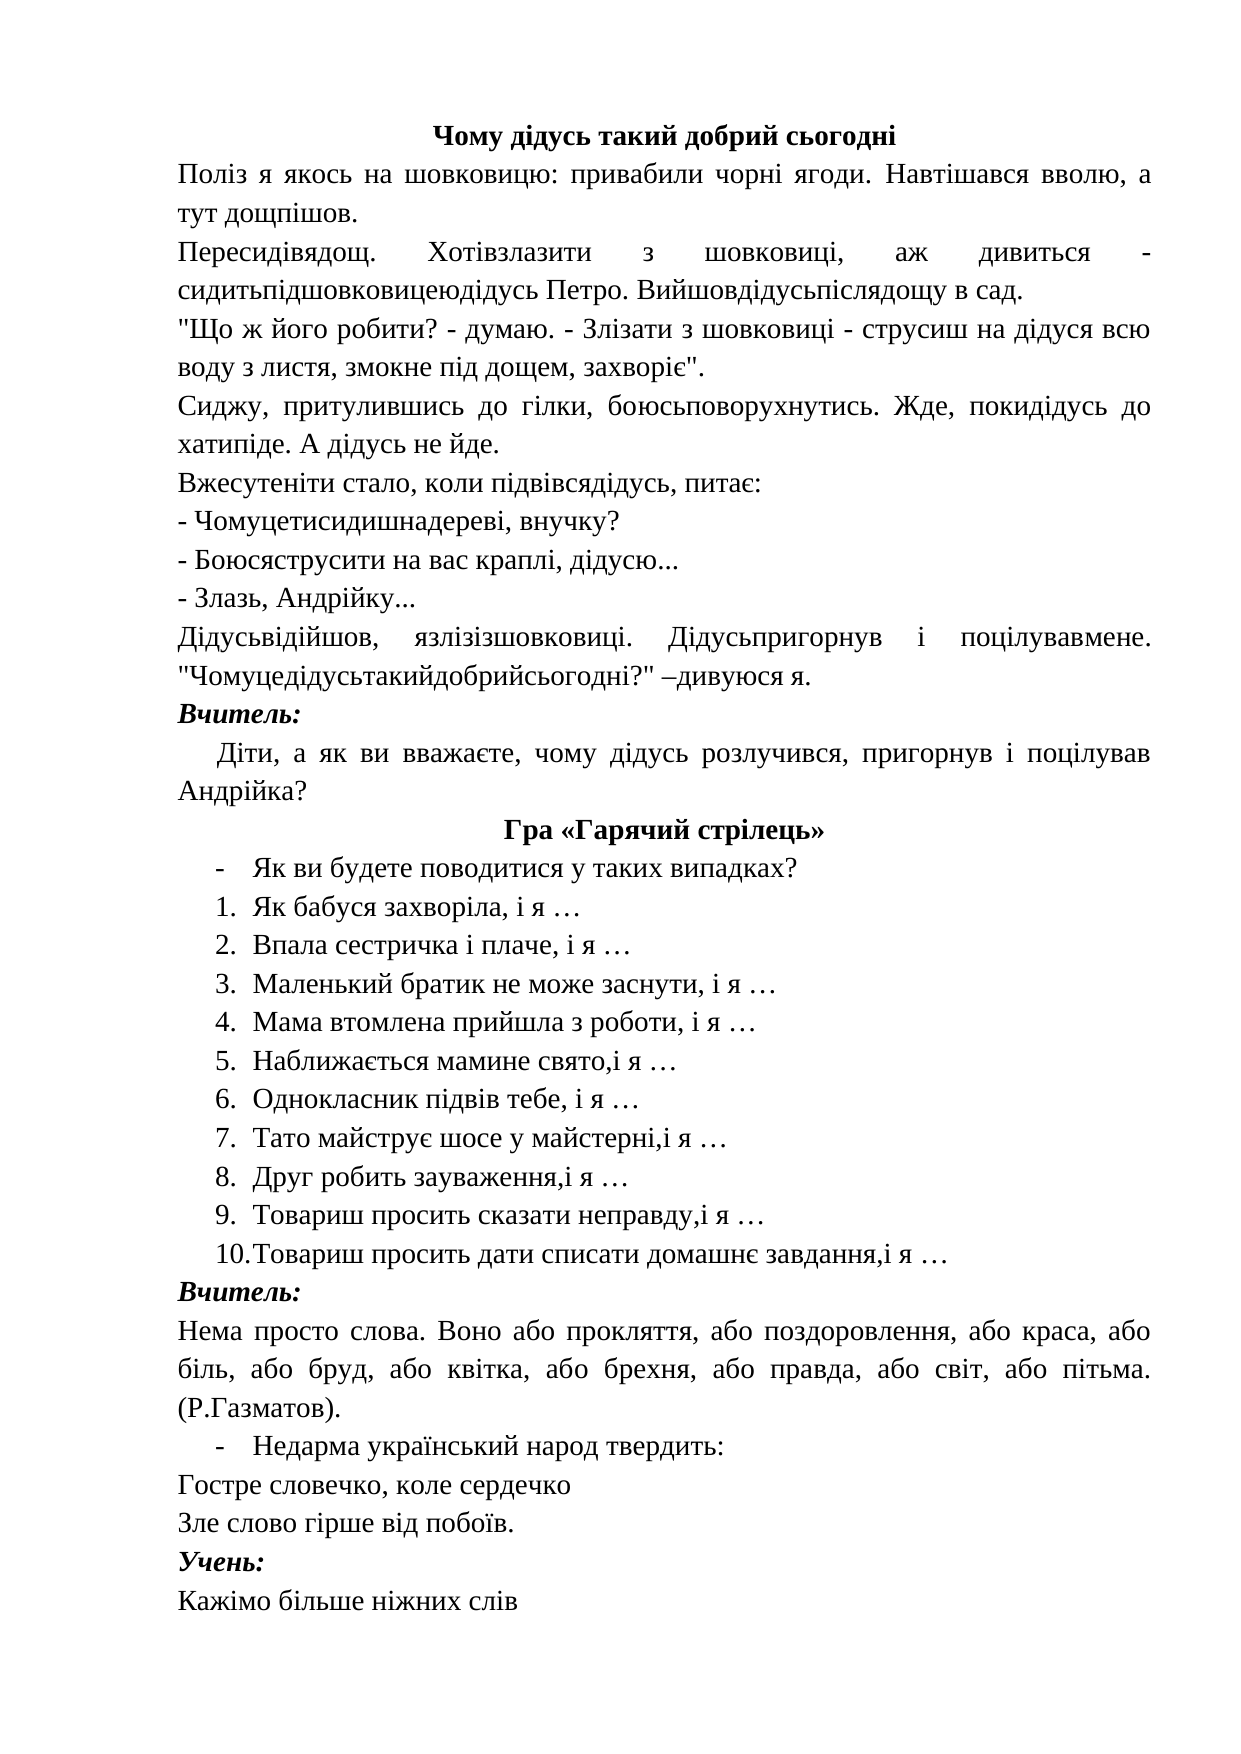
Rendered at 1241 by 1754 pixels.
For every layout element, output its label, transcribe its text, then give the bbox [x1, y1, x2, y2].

text Пересидівядощ. Хотівзлазити з шовковиці, аж дивиться - сидитьпідшовковицеюдідусь Петро. Вийшовдідусьпіслядощу в сад. [177, 234, 1152, 306]
text Вчитель: [177, 696, 1152, 730]
list Як бабуся захворіла, і я … [215, 889, 1152, 922]
text - Боюсяструсити на вас краплі, дідусю... [177, 542, 1152, 576]
text Вчитель: [177, 1274, 1152, 1308]
text Гра «Гарячий стрілець» [177, 812, 1152, 845]
list Як ви будете поводитися у таких випадках? [215, 850, 1152, 884]
list Мама втомлена прийшла з роботи, і я … [215, 1004, 1152, 1038]
list Впала сестричка і плаче, і я … [215, 927, 1152, 961]
text Нема просто слова. Воно або прокляття, або поздоровлення, або краса, або біль, або бруд, або квітка, або брехня, або правда, або світ, або пітьма. (Р.Газматов). [177, 1313, 1152, 1423]
text Кажімо більше ніжних слів [177, 1583, 1152, 1616]
list Наближається мамине свято,і я … [215, 1043, 1152, 1077]
text - Чомуцетисидишнадереві, внучку? [177, 503, 1152, 537]
text Чому дідусь такий добрий сьогодні [177, 118, 1152, 152]
list Друг робить зауваження,і я … [215, 1159, 1152, 1192]
text Діти, а як ви вважаєте, чому дідусь розлучився, пригорнув і поцілував Андрійка? [177, 735, 1152, 807]
list Недарма український народ твердить: [215, 1428, 1152, 1462]
text Сиджу, притулившись до гілки, боюсьповорухнутись. Жде, покидідусь до хатипіде. А дідусь не йде. [177, 388, 1152, 460]
text Гостре словечко, коле сердечко [177, 1467, 1152, 1501]
text Зле слово гірше від побоїв. [177, 1506, 1152, 1539]
text Учень: [177, 1544, 1152, 1578]
text "Що ж його робити? - думаю. - Злізати з шовковиці - струсиш на дідуся всю воду з листя, змокне під дощем, захворіє". [177, 311, 1152, 383]
text Поліз я якось на шовковицю: привабили чорні ягоди. Навтішався вволю, а тут дощпішов. [177, 157, 1152, 229]
text Вжесутеніти стало, коли підвівсядідусь, питає: [177, 465, 1152, 498]
list Однокласник підвів тебе, і я … [215, 1082, 1152, 1115]
text - Злазь, Андрійку... [177, 581, 1152, 614]
list Товариш просить сказати неправду,і я … [215, 1197, 1152, 1231]
list Маленький братик не може заснути, і я … [215, 966, 1152, 999]
list Товариш просить дати списати домашнє завдання,і я … [215, 1236, 1152, 1269]
text Дідусьвідійшов, язлізізшовковиці. Дідусьпригорнув і поцілувавмене. "Чомуцедідусьтакийдобрийсьогодні?" –дивуюся я. [177, 619, 1152, 691]
list Тато майструє шосе у майстерні,і я … [215, 1120, 1152, 1154]
